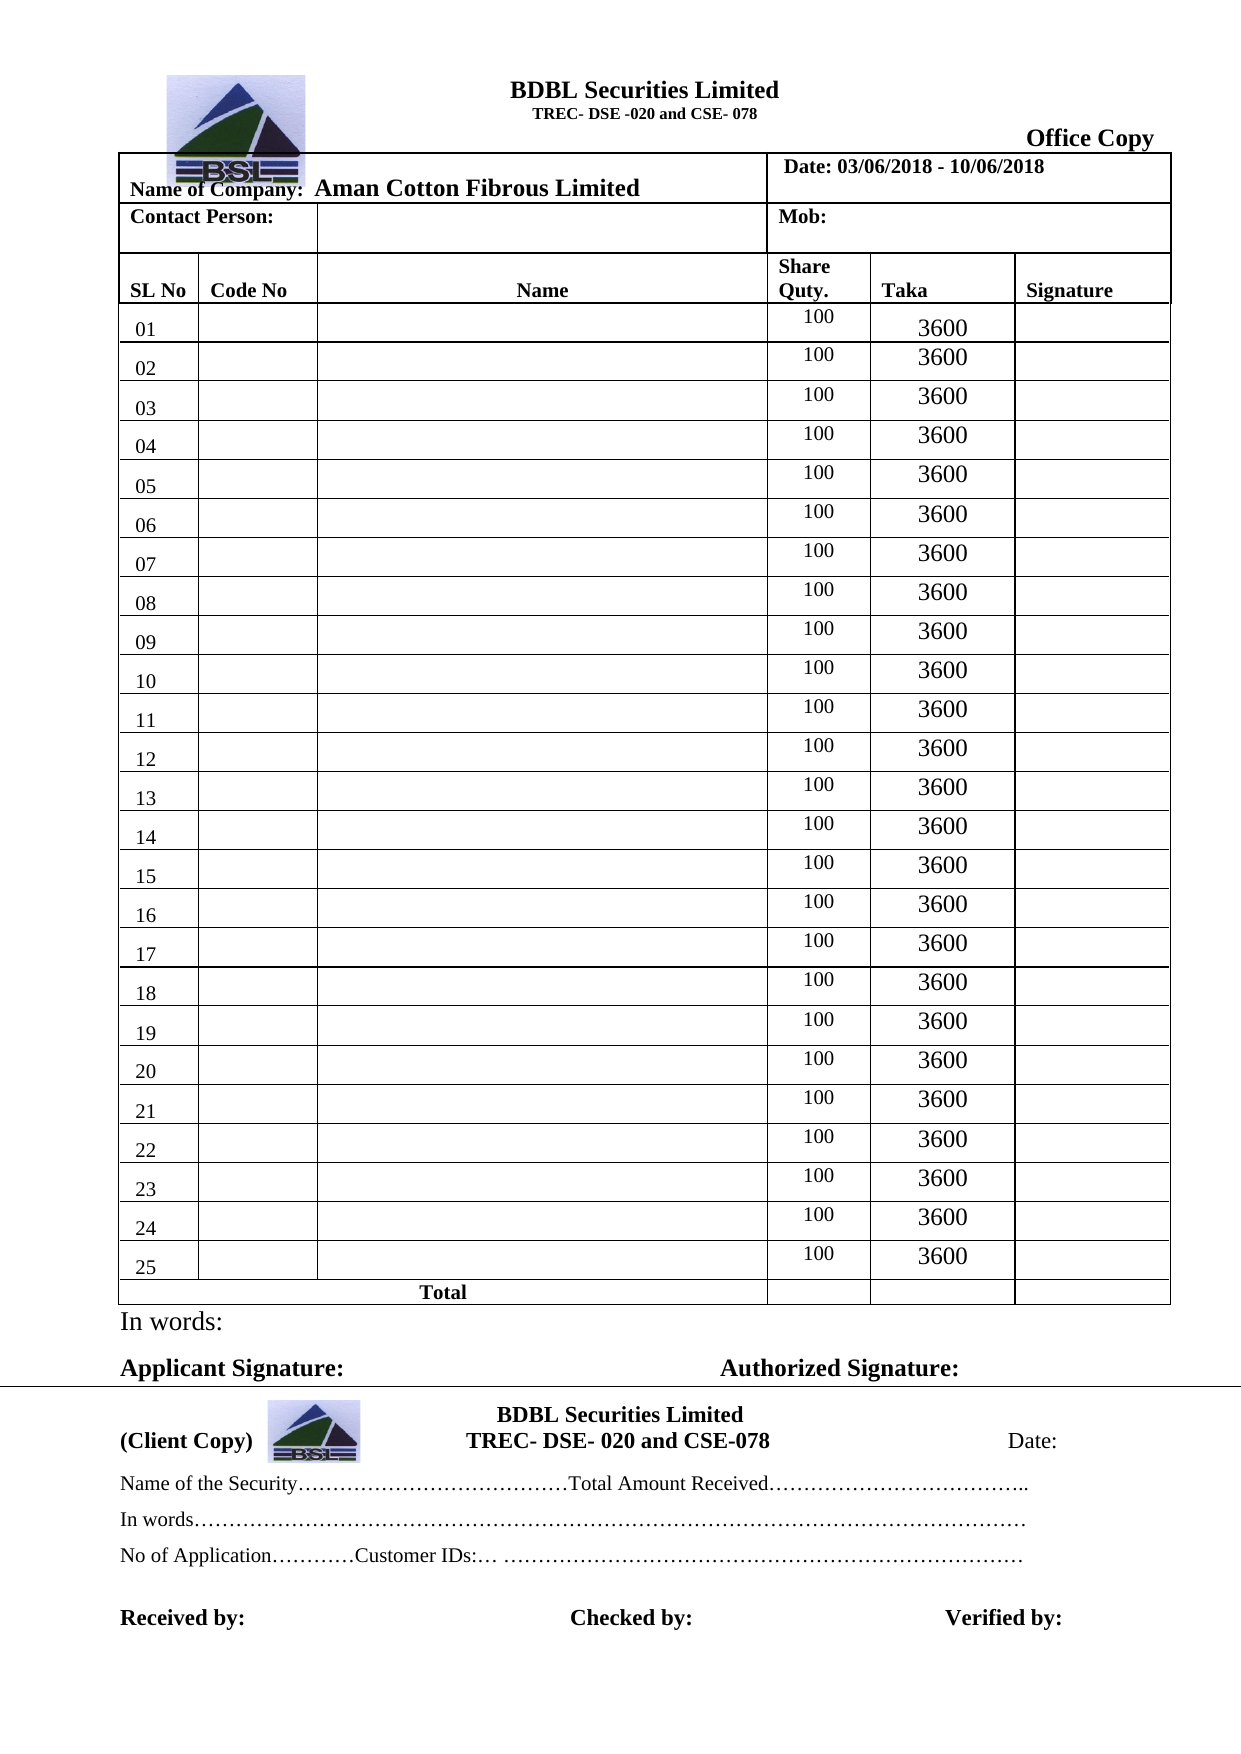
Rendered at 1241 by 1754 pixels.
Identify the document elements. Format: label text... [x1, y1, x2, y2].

table_cell 100 [768, 928, 870, 966]
text In words………………………………………………………………………………………………………… [120, 1506, 1120, 1531]
table_cell 21 [119, 1084, 198, 1123]
table_cell [199, 421, 317, 458]
table_cell 13 [119, 771, 198, 810]
table_cell 16 [119, 888, 198, 927]
table_cell 25 [119, 1240, 198, 1279]
table_cell [1016, 380, 1170, 419]
table_cell 08 [119, 576, 198, 615]
table_cell Signature [1016, 254, 1170, 302]
table_cell [1016, 1005, 1170, 1044]
table_cell 100 [768, 811, 870, 849]
table_cell [1016, 1045, 1170, 1083]
table_cell [1016, 302, 1170, 341]
table_cell 3600 [871, 1124, 1014, 1162]
table_cell [318, 850, 767, 888]
table_cell 3600 [871, 694, 1014, 732]
table_cell 3600 [871, 1241, 1014, 1279]
table_cell 100 [768, 889, 870, 927]
table_cell 100 [768, 343, 870, 380]
table_cell 09 [119, 615, 198, 654]
table_cell 22 [119, 1123, 198, 1162]
table_cell SL No [120, 254, 198, 302]
table_cell [1016, 1201, 1170, 1240]
table_cell 100 [768, 381, 870, 419]
table_cell [318, 616, 767, 654]
table_cell [1016, 927, 1170, 966]
text Received by: Checked by: Verified by: [120, 1604, 1120, 1630]
table_cell [199, 772, 317, 810]
table_cell [199, 1163, 317, 1201]
table_cell Contact Person: [120, 204, 317, 252]
table_cell Share Quty. [768, 254, 870, 302]
table_cell 18 [119, 966, 198, 1005]
table_cell [318, 889, 767, 927]
table_cell [318, 343, 767, 380]
table_cell [318, 968, 767, 1005]
table_cell 100 [768, 1241, 870, 1279]
table_cell 3600 [871, 1085, 1014, 1123]
text (Client Copy) TREC- DSE- 020 and CSE-078 Date: [120, 1427, 1120, 1454]
table_cell [199, 460, 317, 498]
table_cell 01 [119, 304, 198, 341]
table_cell [318, 577, 767, 615]
text No of Application…………Customer IDs:… ………………………………………………………………… [120, 1542, 1120, 1567]
table_cell [199, 1124, 317, 1162]
table_cell [1016, 693, 1170, 732]
table_cell 3600 [871, 1163, 1014, 1201]
table_cell [1016, 732, 1170, 771]
table_cell 100 [768, 1085, 870, 1123]
table_cell 3600 [871, 421, 1014, 458]
table_cell 100 [768, 538, 870, 576]
table_cell 17 [119, 927, 198, 966]
table_cell [318, 655, 767, 693]
table_cell [1016, 498, 1170, 537]
table_cell [318, 811, 767, 849]
table_cell 100 [768, 694, 870, 732]
table_cell [318, 733, 767, 771]
table_cell [199, 733, 317, 771]
table_cell 11 [119, 693, 198, 732]
table_cell [199, 928, 317, 966]
table_cell 100 [768, 421, 870, 458]
table_cell [1016, 888, 1170, 927]
table_cell [199, 694, 317, 732]
table_cell [1016, 654, 1170, 693]
table_cell [1016, 576, 1170, 615]
table_cell [318, 694, 767, 732]
table_cell 3600 [871, 655, 1014, 693]
table_cell [318, 1163, 767, 1201]
table_cell Code No [199, 254, 317, 302]
table_cell 100 [768, 1006, 870, 1044]
table_cell [1016, 615, 1170, 654]
table_cell [199, 968, 317, 1005]
table_cell 3600 [871, 499, 1014, 537]
table_cell [199, 1202, 317, 1240]
picture [267, 1454, 361, 1463]
table_cell [318, 772, 767, 810]
table_cell [1016, 341, 1170, 380]
table_cell 05 [119, 459, 198, 498]
table_cell 12 [119, 732, 198, 771]
table_cell [199, 811, 317, 849]
table_cell [1016, 810, 1170, 849]
table_cell 100 [768, 1163, 870, 1201]
table_cell [318, 928, 767, 966]
table_cell 3600 [871, 1046, 1014, 1083]
table_cell [199, 889, 317, 927]
table_cell 3600 [871, 1006, 1014, 1044]
table_cell [1016, 537, 1170, 576]
table_cell 3600 [871, 928, 1014, 966]
table_cell [199, 538, 317, 576]
table_cell 3600 [871, 616, 1014, 654]
table_cell [318, 1202, 767, 1240]
table_cell 04 [119, 420, 198, 458]
table_cell 3600 [871, 733, 1014, 771]
table_cell [199, 1046, 317, 1083]
table_cell 24 [119, 1201, 198, 1240]
table_cell Taka [871, 254, 1014, 302]
table_cell 10 [119, 654, 198, 693]
table_cell 100 [768, 772, 870, 810]
table_cell 100 [768, 304, 870, 341]
table_cell [318, 1241, 767, 1279]
table_cell 20 [119, 1045, 198, 1083]
table_cell [318, 499, 767, 537]
table_cell 3600 [871, 772, 1014, 810]
table_cell 3600 [871, 811, 1014, 849]
table_cell Name of Company: Aman Cotton Fibrous Limited [120, 154, 766, 202]
table_cell 02 [119, 341, 198, 380]
table_cell 3600 [871, 577, 1014, 615]
table_cell [318, 1006, 767, 1044]
table_cell [199, 850, 317, 888]
table_cell [1016, 966, 1170, 1005]
table_cell [1016, 1084, 1170, 1123]
text In words: [120, 1305, 1120, 1336]
table_cell [1016, 771, 1170, 810]
table_cell 14 [119, 810, 198, 849]
table_cell [199, 304, 317, 341]
table_cell 3600 [871, 538, 1014, 576]
text Name of the Security…………………………………Total Amount Received……………………………….. [120, 1470, 1120, 1494]
table_cell [199, 616, 317, 654]
table_cell 100 [768, 577, 870, 615]
table_cell [199, 499, 317, 537]
table_cell 23 [119, 1162, 198, 1201]
table_cell 3600 [871, 304, 1014, 341]
table_cell Date: 03/06/2018 - 10/06/2018 [768, 154, 1170, 202]
table_cell Mob: [768, 204, 1170, 252]
table_cell 100 [768, 850, 870, 888]
table_cell Total [119, 1279, 767, 1304]
table_cell [318, 204, 766, 252]
table_cell [318, 381, 767, 419]
table_cell 100 [768, 733, 870, 771]
text BDBL Securities Limited [120, 1401, 1120, 1427]
table_cell 3600 [871, 889, 1014, 927]
table_cell [768, 1280, 870, 1304]
table_cell 03 [119, 380, 198, 419]
table_cell 100 [768, 1124, 870, 1162]
text Applicant Signature: Authorized Signature: [120, 1353, 1120, 1382]
table_cell 100 [768, 968, 870, 1005]
table_cell 3600 [871, 968, 1014, 1005]
table_cell [1016, 1123, 1170, 1162]
table_cell 3600 [871, 1202, 1014, 1240]
table_cell [199, 381, 317, 419]
table_cell 06 [119, 498, 198, 537]
table_cell [318, 421, 767, 458]
table_cell [199, 577, 317, 615]
table_cell [199, 655, 317, 693]
table_cell [1016, 1240, 1170, 1279]
table_cell 07 [119, 537, 198, 576]
table_cell [318, 1085, 767, 1123]
table_cell [318, 304, 767, 341]
table_cell 19 [119, 1005, 198, 1044]
table_cell 15 [119, 849, 198, 888]
table_cell 3600 [871, 460, 1014, 498]
table_cell [1016, 1279, 1170, 1304]
table_cell 3600 [871, 850, 1014, 888]
table_cell 100 [768, 616, 870, 654]
table_cell [199, 343, 317, 380]
table_cell [1016, 420, 1170, 458]
table_cell [318, 538, 767, 576]
table_cell [318, 1046, 767, 1083]
table_cell [199, 1241, 317, 1279]
table_cell 100 [768, 1046, 870, 1083]
table_cell [199, 1085, 317, 1123]
table_cell Name [318, 254, 767, 302]
table_header BDBL Securities Limited TREC- DSE -020 and CSE- 078 Office Copy [119, 75, 1171, 152]
table_cell [1016, 1162, 1170, 1201]
table_cell [1016, 849, 1170, 888]
table_cell [318, 1124, 767, 1162]
table_cell [199, 1006, 317, 1044]
table_cell 100 [768, 460, 870, 498]
table_cell [1016, 459, 1170, 498]
table_cell 100 [768, 499, 870, 537]
table_cell 100 [768, 655, 870, 693]
table_cell 100 [768, 1202, 870, 1240]
table_cell 3600 [871, 381, 1014, 419]
table_cell [318, 460, 767, 498]
table_cell [871, 1280, 1014, 1304]
table_cell 3600 [871, 343, 1014, 380]
